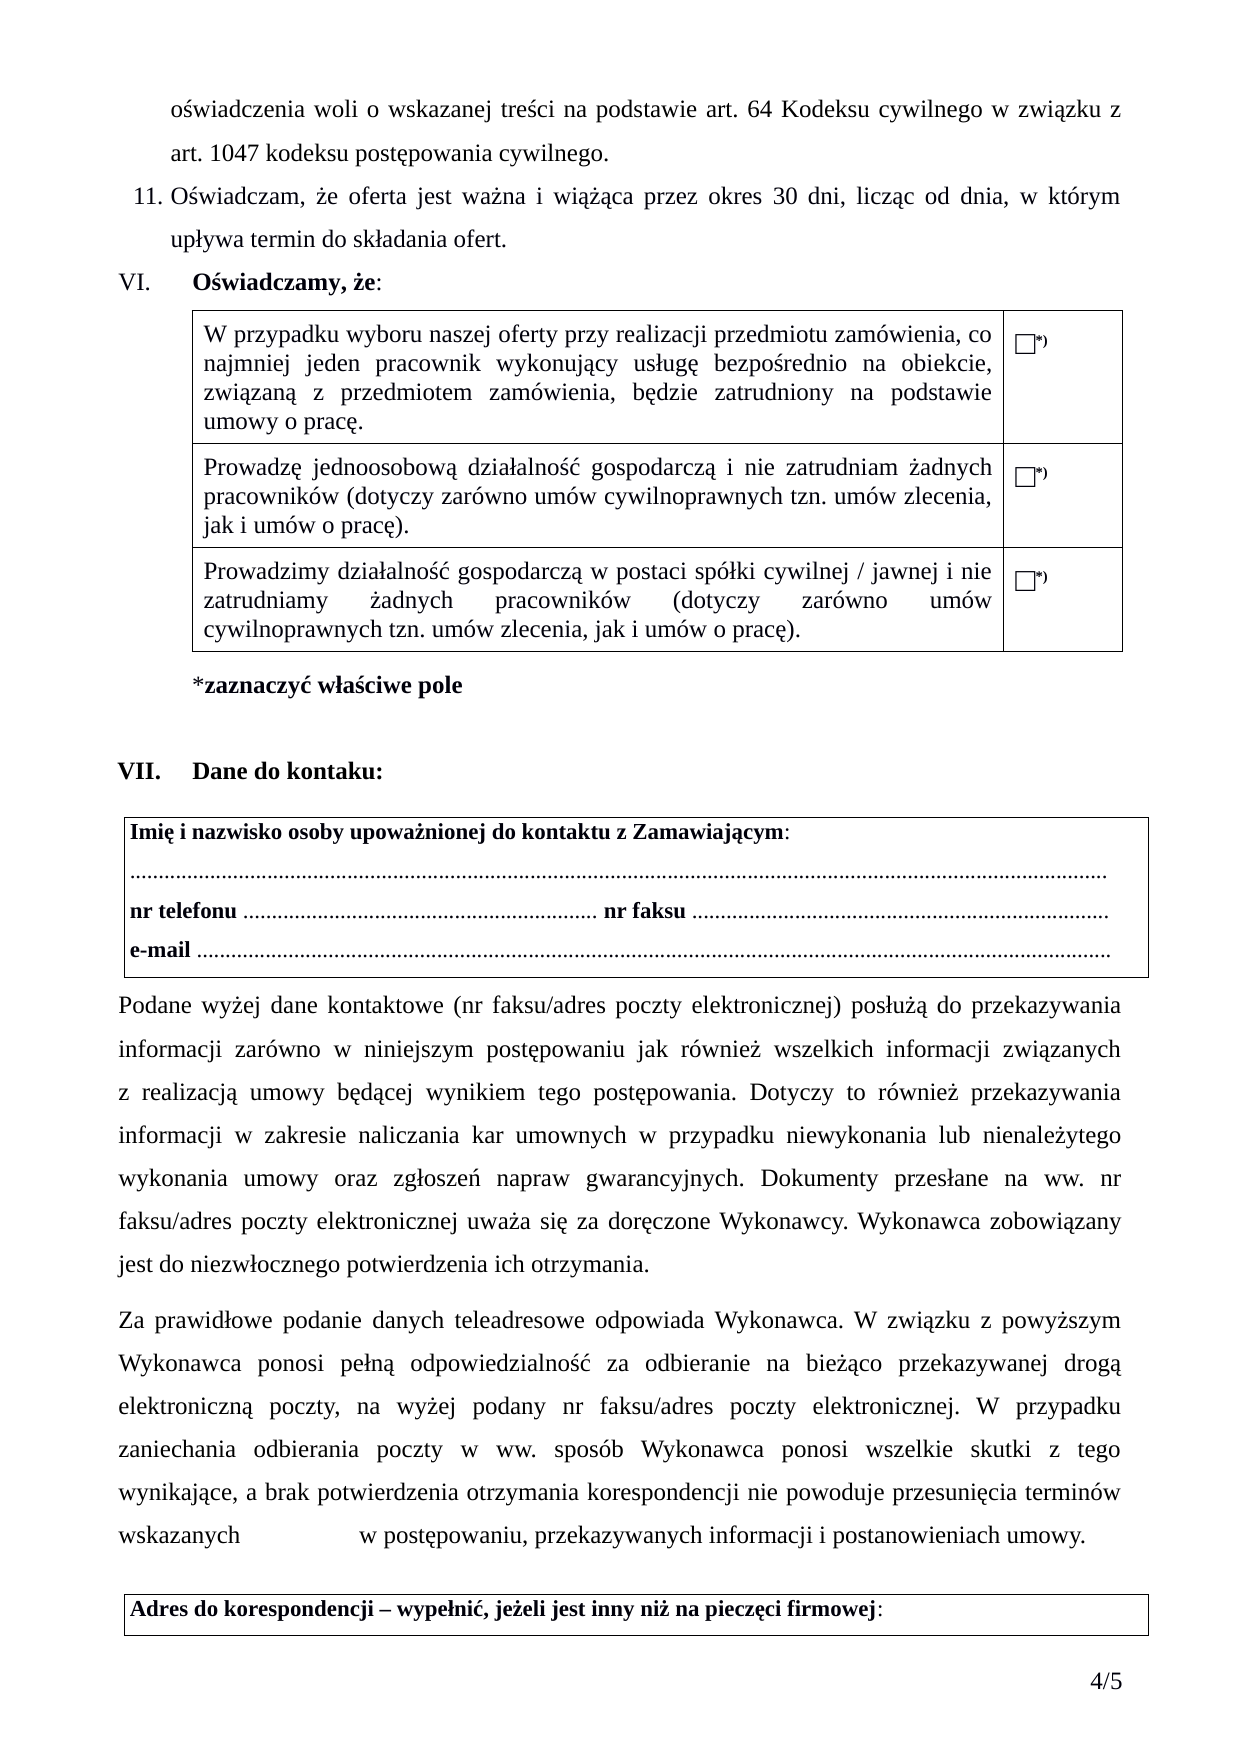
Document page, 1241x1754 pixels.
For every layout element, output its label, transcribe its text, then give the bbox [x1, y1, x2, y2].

list Oświadczamy, że: [118, 267, 1122, 296]
list Oświadczam, że oferta jest ważna i wiążąca przez okres 30 dni, licząc od dnia, w którym upływa termin do składania ofert. [133, 181, 1122, 253]
table_cell Prowadzę jednoosobową działalność gospodarczą i nie zatrudniam żadnych pracowników (dotyczy zarówno umów cywilnoprawnych tzn. umów zlecenia, jak i umów o pracę). [193, 444, 1003, 547]
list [133, 94, 1122, 166]
text Za prawidłowe podanie danych teleadresowe odpowiada Wykonawca. W związku z powyższym Wykonawca ponosi pełną odpowiedzialność za odbieranie na bieżąco przekazywanej drogą elektroniczną poczty, na wyżej podany nr faksu/adres poczty elektronicznej. W przypadku zaniechania odbierania poczty w ww. sposób Wykonawca ponosi wszelkie skutki z tego wynikające, a brak potwierdzenia otrzymania korespondencji nie powoduje przesunięcia terminów wskazanych w postępowaniu, przekazywanych informacji i postanowieniach umowy. [118, 1305, 1122, 1549]
text *zaznaczyć właściwe pole [118, 670, 1122, 698]
table_cell Prowadzimy działalność gospodarczą w postaci spółki cywilnej / jawnej i nie zatrudniamy żadnych pracowników (dotyczy zarówno umów cywilnoprawnych tzn. umów zlecenia, jak i umów o pracę). [193, 548, 1003, 651]
table_cell □*) [1004, 548, 1122, 651]
list Dane do kontaku: [117, 756, 1122, 785]
table_header W przypadku wyboru naszej oferty przy realizacji przedmiotu zamówienia, co najmniej jeden pracownik wykonujący usługę bezpośrednio na obiekcie, związaną z przedmiotem zamówienia, będzie zatrudniony na podstawie umowy o pracę. [193, 311, 1003, 443]
table_cell □*) [1004, 444, 1122, 547]
text Podane wyżej dane kontaktowe (nr faksu/adres poczty elektronicznej) posłużą do przekazywania informacji zarówno w niniejszym postępowaniu jak również wszelkich informacji związanych z realizacją umowy będącej wynikiem tego postępowania. Dotyczy to również przekazywania informacji w zakresie naliczania kar umownych w przypadku niewykonania lub nienależytego wykonania umowy oraz zgłoszeń napraw gwarancyjnych. Dokumenty przesłane na ww. nr faksu/adres poczty elektronicznej uważa się za doręczone Wykonawcy. Wykonawca zobowiązany jest do niezwłocznego potwierdzenia ich otrzymania. [118, 991, 1122, 1278]
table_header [125, 1595, 1148, 1635]
table_header □*) [1004, 311, 1122, 443]
table_header Imię i nazwisko osoby upoważnionej do kontaktu z Zamawiającym: ........................................................................................................................................................................... nr telefonu .............................................................. nr faksu ......................................................................... e-mail ................................................................................................................................................................ [125, 818, 1148, 977]
